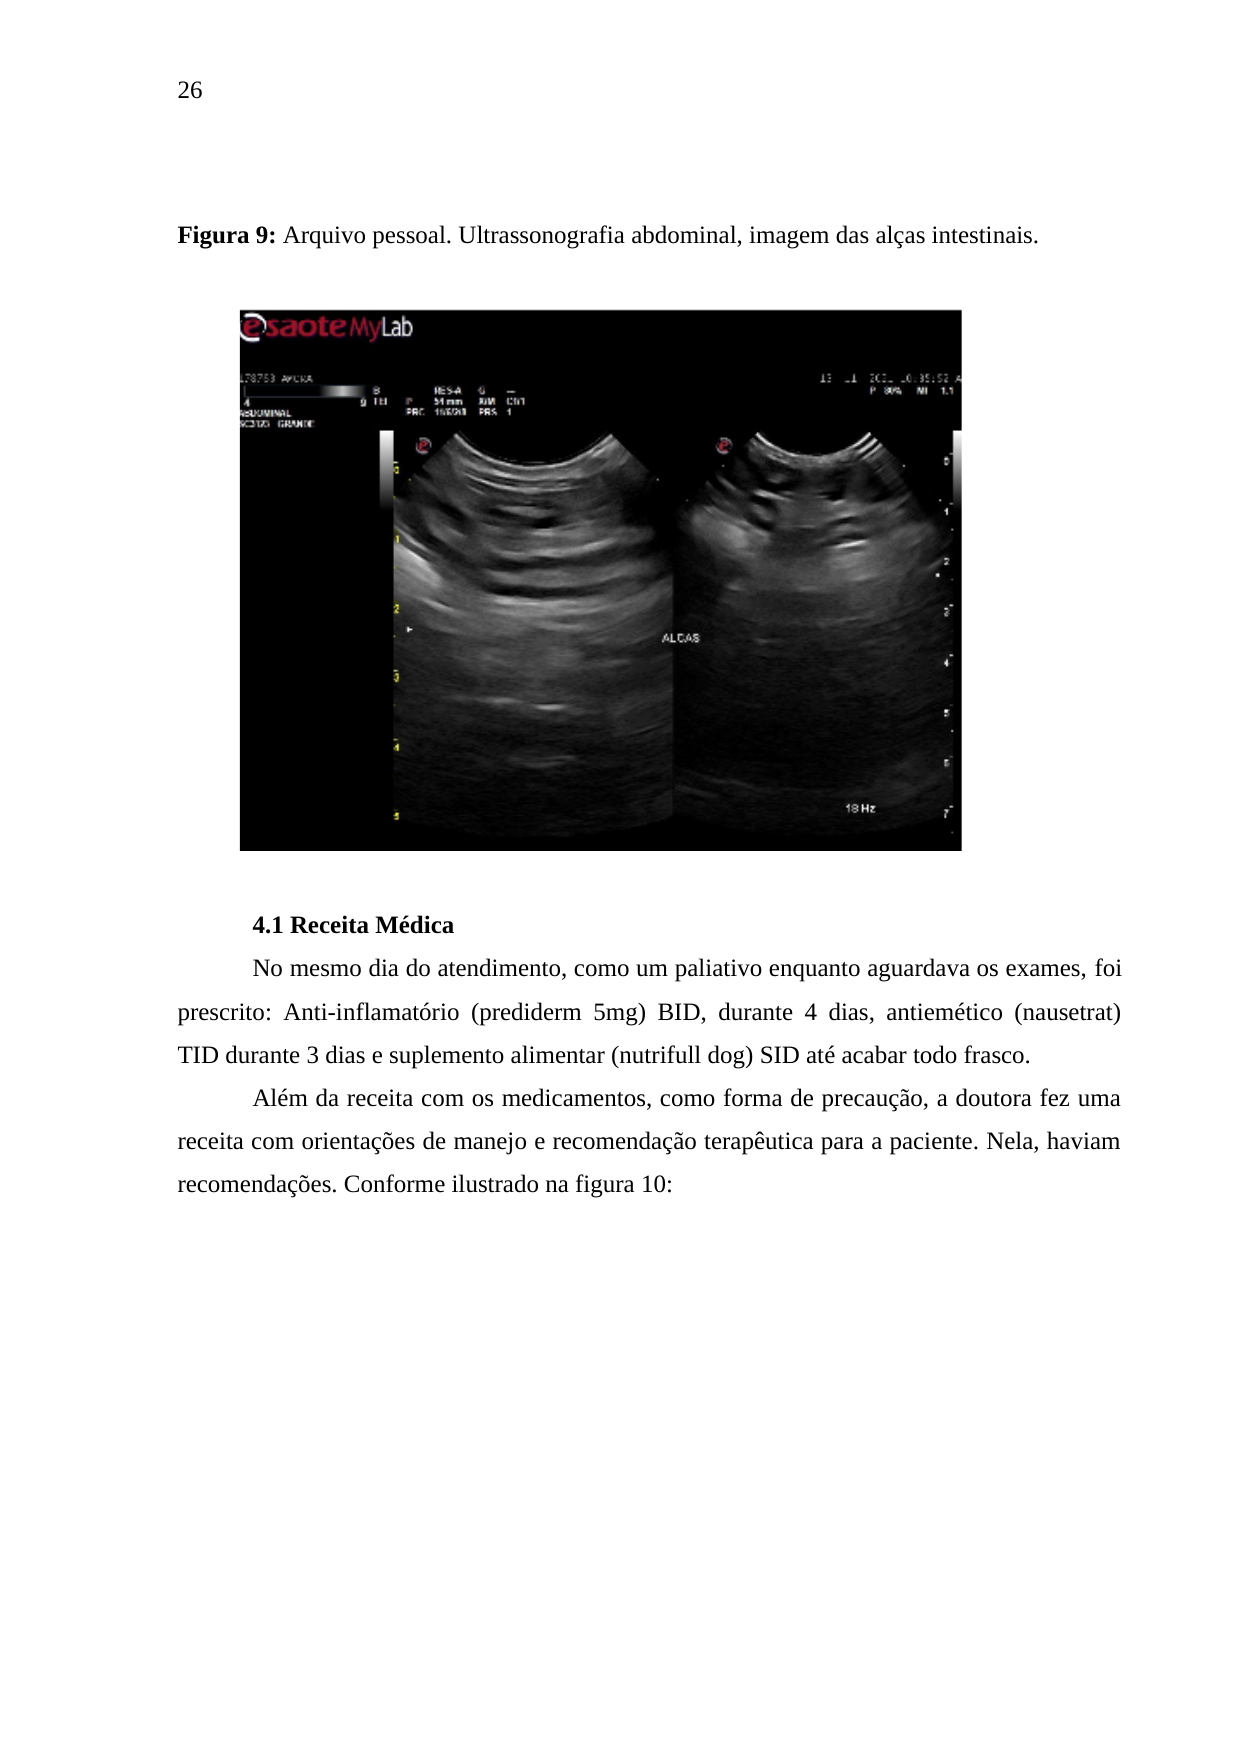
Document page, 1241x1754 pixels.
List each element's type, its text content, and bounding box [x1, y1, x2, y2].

picture [239, 307, 962, 851]
text 4.1 Receita Médica [177, 910, 1122, 939]
text Figura 9: Arquivo pessoal. Ultrassonografia abdominal, imagem das alças intestinais. [177, 220, 1122, 249]
text No mesmo dia do atendimento, como um paliativo enquanto aguardava os exames, foi prescrito: Anti-inflamatório (prediderm 5mg) BID, durante 4 dias, antiemético (nausetrat) TID durante 3 dias e suplemento alimentar (nutrifull dog) SID até acabar todo frasco. [177, 953, 1122, 1068]
text Além da receita com os medicamentos, como forma de precaução, a doutora fez uma receita com orientações de manejo e recomendação terapêutica para a paciente. Nela, haviam recomendações. Conforme ilustrado na figura 10: [177, 1083, 1122, 1198]
